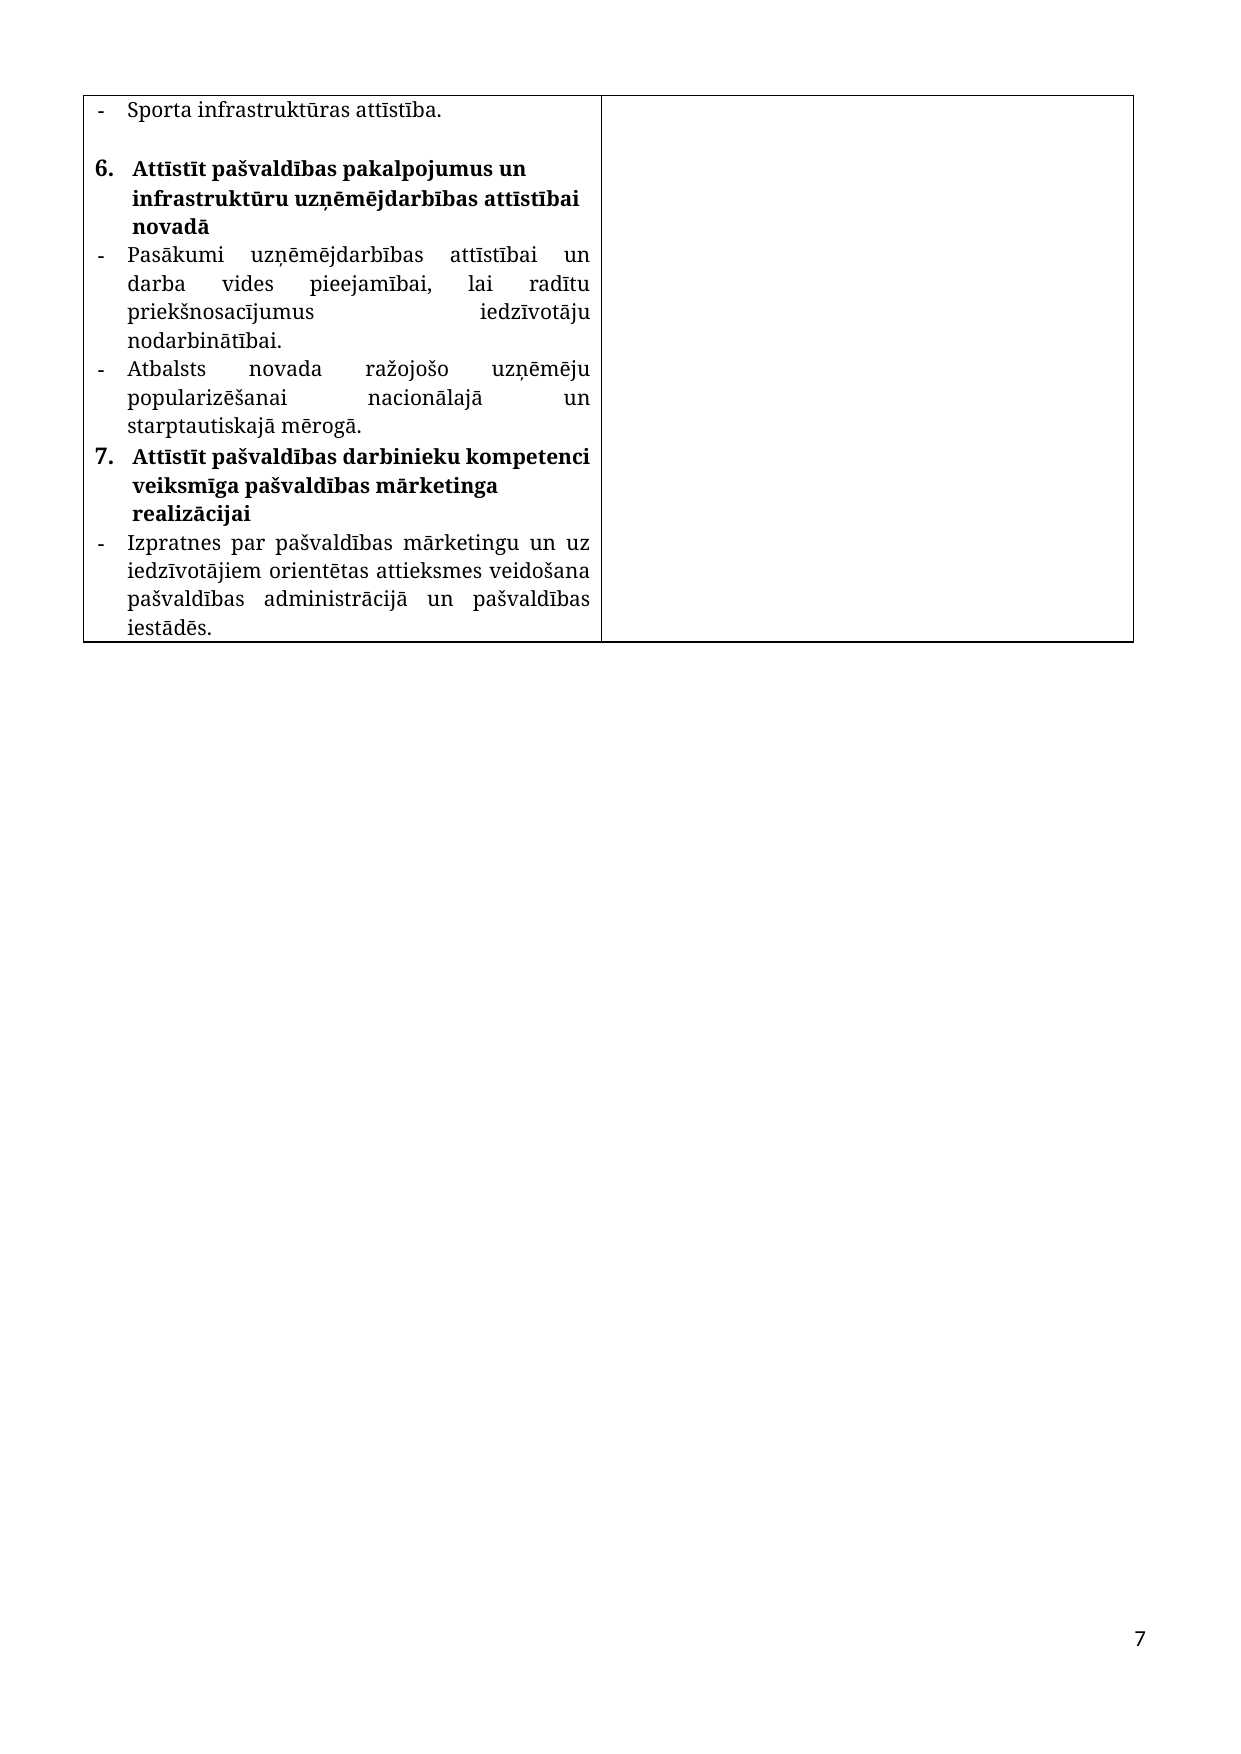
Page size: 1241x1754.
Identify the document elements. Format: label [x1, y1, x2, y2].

table_cell [84, 96, 601, 641]
table_cell [602, 96, 1133, 641]
